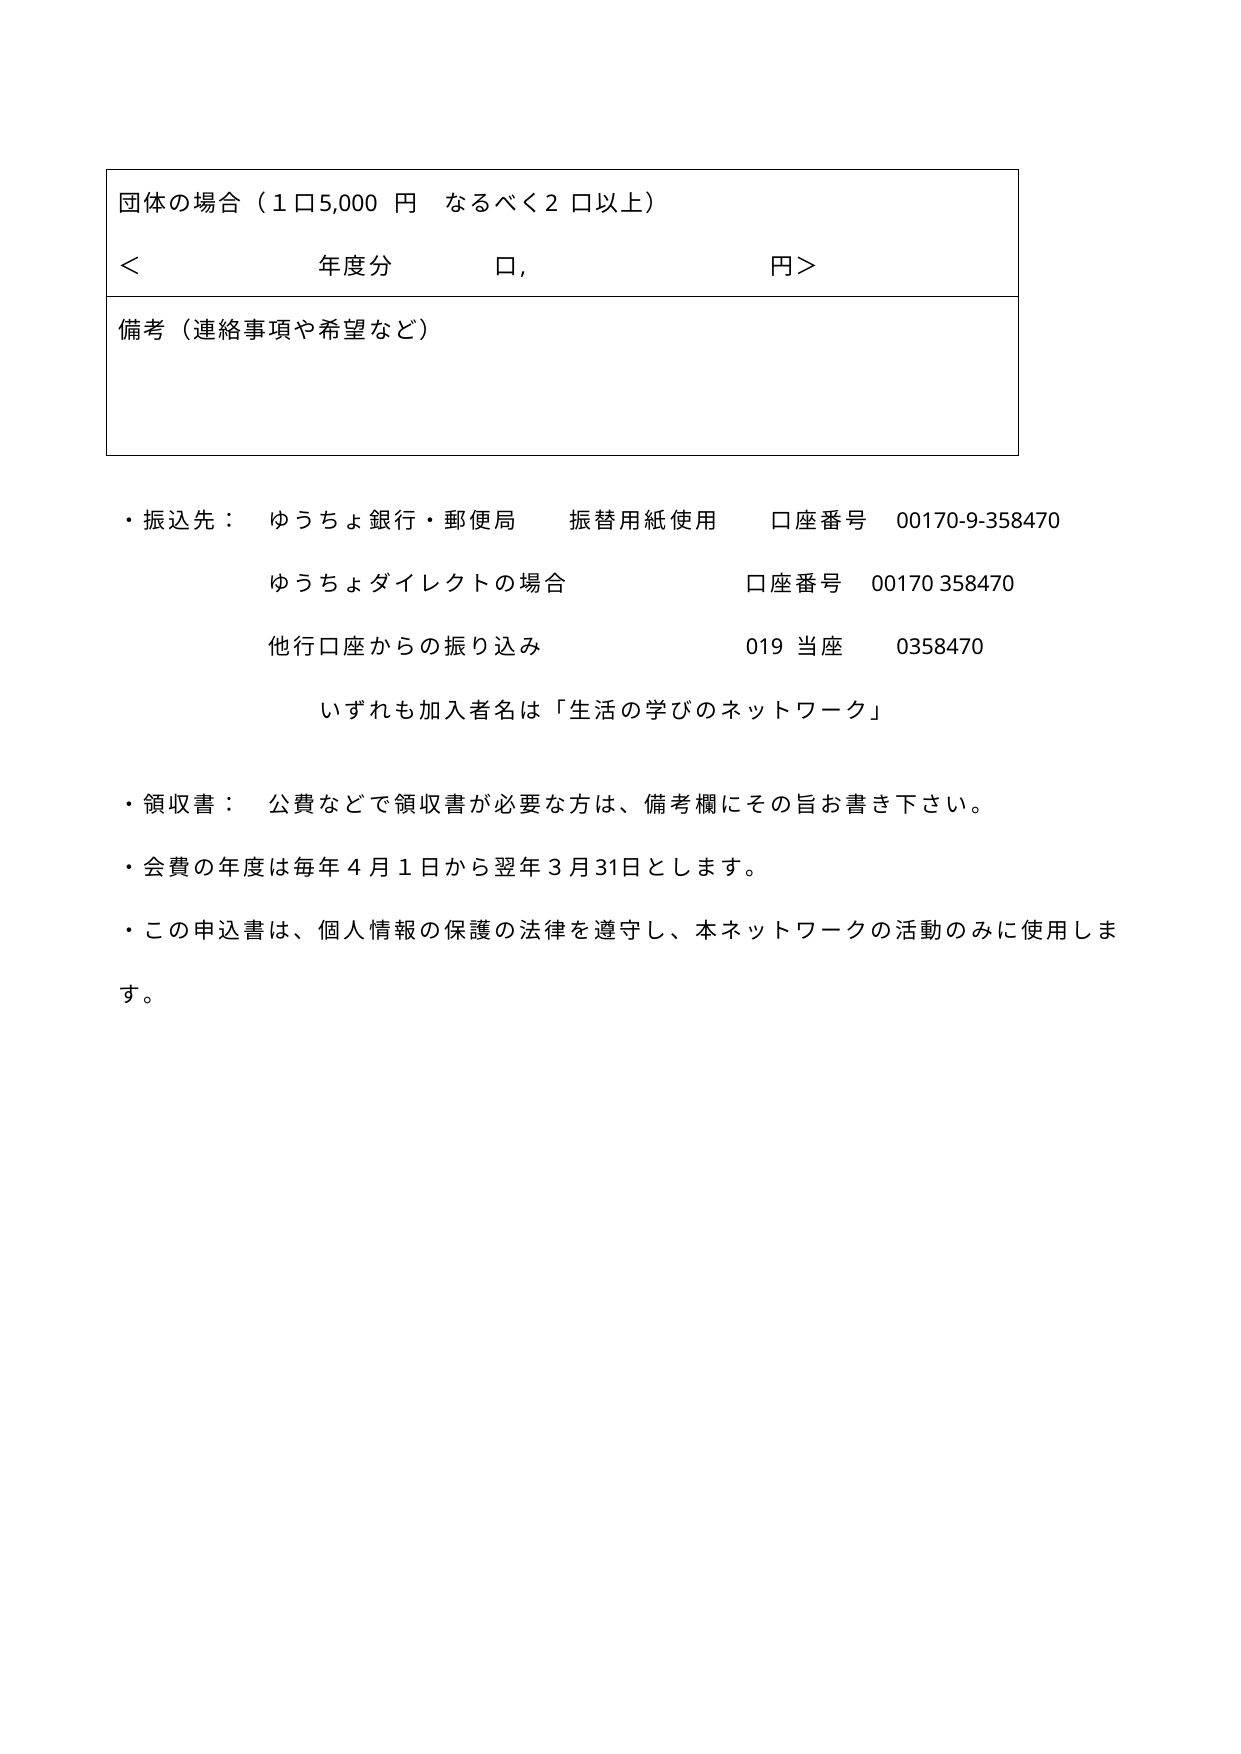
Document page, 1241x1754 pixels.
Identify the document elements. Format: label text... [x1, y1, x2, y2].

text ・振込先： ゆうちょ銀行・郵便局 振替用紙使用 口座番号 00170-9-358470 [118, 487, 1122, 551]
text 他行口座からの振り込み 019 当座 0358470 [118, 614, 1122, 677]
table_header 団体の場合（１口5,000円 なるべく2口以上） ＜ 年度分 口, 円＞ [107, 170, 1018, 296]
text ・会費の年度は毎年４月１日から翌年３月31日とします。 [118, 835, 1122, 898]
text いずれも加入者名は「生活の学びのネットワーク」 [118, 677, 1122, 740]
text ・領収書： 公費などで領収書が必要な方は、備考欄にその旨お書き下さい。 [118, 772, 1122, 835]
table_cell 備考（連絡事項や希望など） [107, 297, 1018, 455]
text ・この申込書は、個人情報の保護の法律を遵守し、本ネットワークの活動のみに使用します。 [118, 898, 1122, 1024]
text ゆうちょダイレクトの場合 口座番号 00170 358470 [118, 551, 1122, 614]
